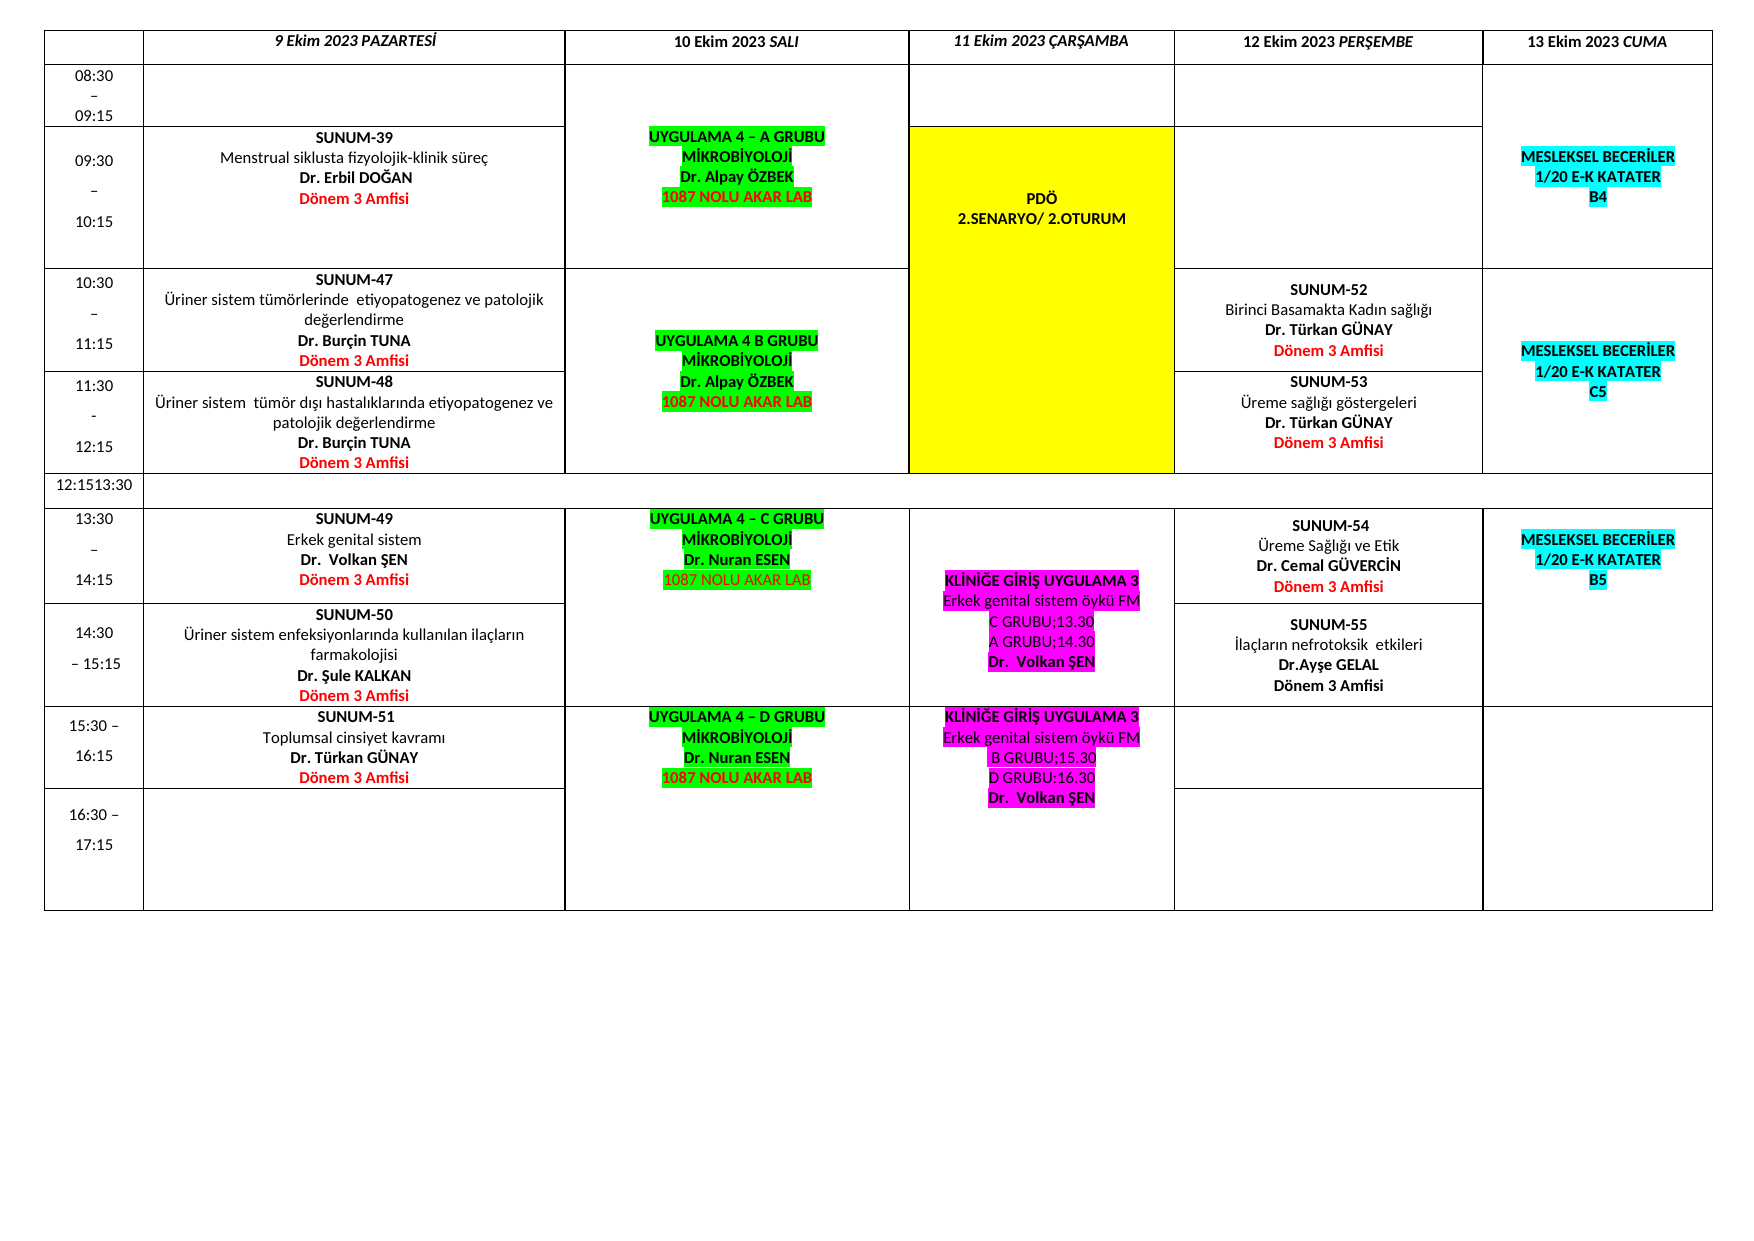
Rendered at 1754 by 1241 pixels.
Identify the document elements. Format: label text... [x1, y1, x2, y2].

table_header 12 Ekim 2023 PERŞEMBE [1175, 31, 1482, 64]
table_cell [144, 474, 1712, 508]
table_header 13 Ekim 2023 CUMA [1484, 31, 1712, 64]
table_cell MESLEKSEL BECERİLER 1/20 E-K KATATER C5 [1483, 269, 1712, 473]
table_cell [1175, 127, 1482, 268]
table_cell UYGULAMA 4 – C GRUBU MİKROBİYOLOJİ Dr. Nuran ESEN 1087 NOLU AKAR LAB [566, 509, 909, 706]
table_cell UYGULAMA 4 – D GRUBU MİKROBİYOLOJİ Dr. Nuran ESEN 1087 NOLU AKAR LAB [566, 707, 909, 909]
table_cell [910, 65, 1174, 126]
table_cell PDÖ 2.SENARYO/ 2.OTURUM [910, 127, 1174, 473]
table_header 10 Ekim 2023 SALI [566, 31, 908, 64]
table_cell MESLEKSEL BECERİLER 1/20 E-K KATATER B5 [1484, 509, 1712, 706]
table_cell [1175, 707, 1482, 788]
table_cell 08:30 – 09:15 [45, 65, 143, 126]
table_cell SUNUM-55 İlaçların nefrotoksik etkileri Dr.Ayşe GELAL Dönem 3 Amfisi [1175, 604, 1482, 706]
table_cell [144, 789, 564, 909]
table_cell SUNUM-52 Birinci Basamakta Kadın sağlığı Dr. Türkan GÜNAY Dönem 3 Amfisi [1175, 269, 1482, 371]
table_cell [1484, 707, 1712, 909]
table_cell SUNUM-51 Toplumsal cinsiyet kavramı Dr. Türkan GÜNAY Dönem 3 Amfisi [144, 707, 564, 788]
table_header [45, 31, 143, 64]
table_header 11 Ekim 2023 ÇARŞAMBA [910, 31, 1174, 64]
table_cell 16:30 – 17:15 [45, 789, 143, 909]
table_cell [144, 65, 564, 126]
table_header 9 Ekim 2023 PAZARTESİ [144, 31, 564, 64]
table_cell 11:30 - 12:15 [45, 372, 143, 473]
table_cell 14:30 – 15:15 [45, 604, 143, 706]
table_cell KLİNİĞE GİRİŞ UYGULAMA 3 Erkek genital sistem öykü FM B GRUBU;15.30 D GRUBU:16.30 Dr. Volkan ŞEN [910, 707, 1174, 909]
table_cell 10:30 – 11:15 [45, 269, 143, 371]
table_cell SUNUM-50 Üriner sistem enfeksiyonlarında kullanılan ilaçların farmakolojisi Dr. Şule KALKAN Dönem 3 Amfisi [144, 604, 564, 706]
table_cell SUNUM-48 Üriner sistem tümör dışı hastalıklarında etiyopatogenez ve patolojik değerlendirme Dr. Burçin TUNA Dönem 3 Amfisi [144, 372, 564, 473]
table_cell UYGULAMA 4 B GRUBU MİKROBİYOLOJİ Dr. Alpay ÖZBEK 1087 NOLU AKAR LAB [566, 269, 908, 473]
table_cell KLİNİĞE GİRİŞ UYGULAMA 3 Erkek genital sistem öykü FM C GRUBU;13.30 A GRUBU;14.30 Dr. Volkan ŞEN [910, 509, 1174, 706]
table_cell MESLEKSEL BECERİLER 1/20 E-K KATATER B4 [1483, 65, 1712, 268]
table_cell SUNUM-39 Menstrual siklusta fizyolojik-klinik süreç Dr. Erbil DOĞAN Dönem 3 Amfisi [144, 127, 564, 268]
table_cell SUNUM-54 Üreme Sağlığı ve Etik Dr. Cemal GÜVERCİN Dönem 3 Amfisi [1175, 509, 1482, 603]
table_cell SUNUM-53 Üreme sağlığı göstergeleri Dr. Türkan GÜNAY Dönem 3 Amfisi [1175, 372, 1482, 473]
table_cell 09:30 – 10:15 [45, 127, 143, 268]
table_cell SUNUM-47 Üriner sistem tümörlerinde etiyopatogenez ve patolojik değerlendirme Dr. Burçin TUNA Dönem 3 Amfisi [144, 269, 564, 371]
table_cell SUNUM-49 Erkek genital sistem Dr. Volkan ŞEN Dönem 3 Amfisi [144, 509, 564, 603]
table_cell [1175, 65, 1482, 126]
table_cell [1175, 789, 1482, 909]
table_cell 15:30 – 16:15 [45, 707, 143, 788]
table_cell 12:1513:30 [45, 474, 143, 508]
table_cell UYGULAMA 4 – A GRUBU MİKROBİYOLOJİ Dr. Alpay ÖZBEK 1087 NOLU AKAR LAB [566, 65, 908, 268]
table_cell 13:30 – 14:15 [45, 509, 143, 603]
